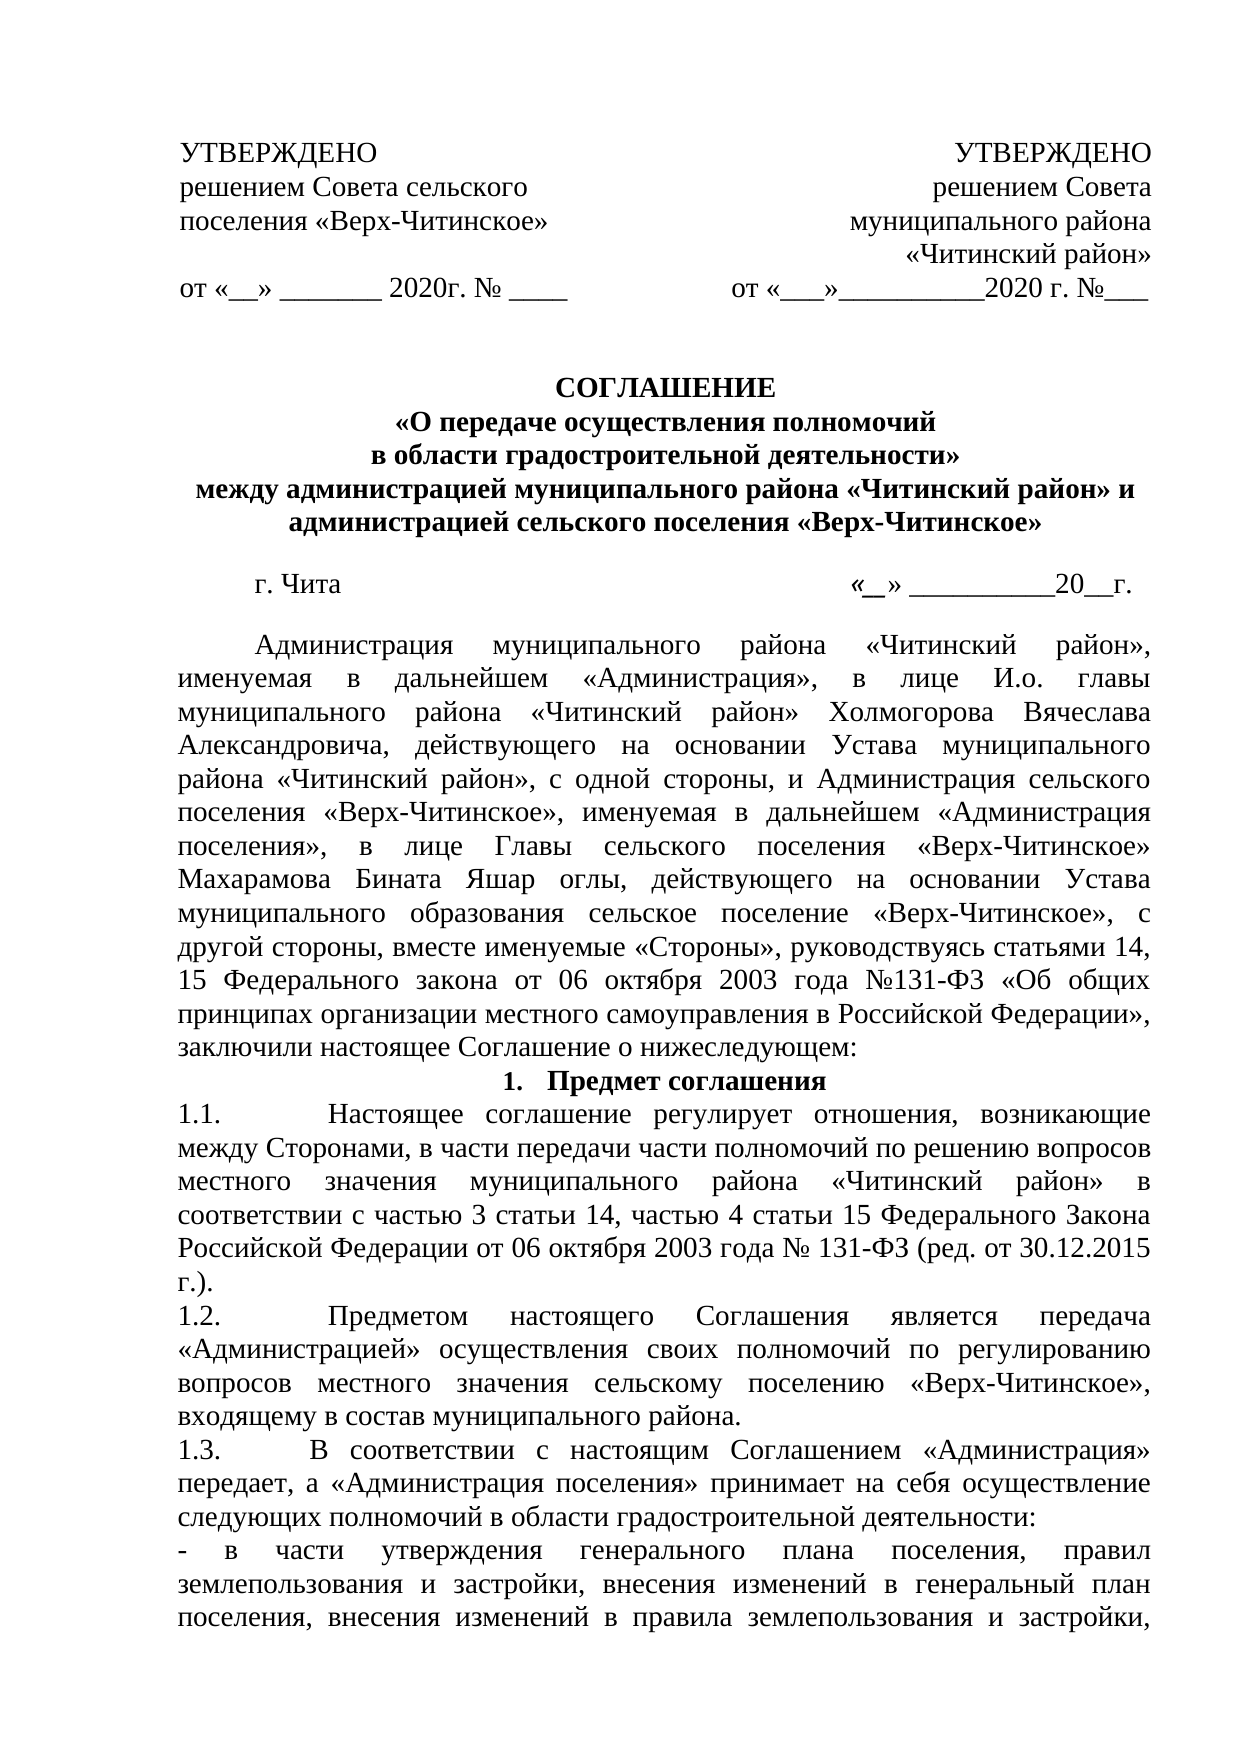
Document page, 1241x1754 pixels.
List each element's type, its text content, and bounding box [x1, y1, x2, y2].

list Настоящее соглашение регулирует отношения, возникающие между Сторонами, в части передачи части полномочий по решению вопросов местного значения муниципального района «Читинский район» в соответствии с частью 3 статьи 14, частью 4 статьи 15 Федерального Закона Российской Федерации от 06 октября 2003 года № 131-ФЗ (ред. от 30.12.2015 г.). [177, 1096, 1152, 1298]
list В соответствии с настоящим Соглашением «Администрация» передает, а «Администрация поселения» принимает на себя осуществление следующих полномочий в области градостроительной деятельности: [177, 1432, 1152, 1532]
list Предметом настоящего Соглашения является передача «Администрацией» осуществления своих полномочий по регулированию вопросов местного значения сельскому поселению «Верх-Читинское», входящему в состав муниципального района. [177, 1298, 1152, 1432]
text г. Чита «__» __________20__г. [177, 562, 1152, 602]
text «О передаче осуществления полномочий в области градостроительной деятельности» между администрацией муниципального района «Читинский район» и администрацией сельского поселения «Верх-Читинское» [179, 404, 1152, 538]
text Администрация муниципального района «Читинский район», именуемая в дальнейшем «Администрация», в лице И.о. главы муниципального района «Читинский район» Холмогорова Вячеслава Александровича, действующего на основании Устава муниципального района «Читинский район», с одной стороны, и Администрация сельского поселения «Верх-Читинское», именуемая в дальнейшем «Администрация поселения», в лице Главы сельского поселения «Верх-Читинское» Махарамова Бината Яшар оглы, действующего на основании Устава муниципального образования сельское поселение «Верх-Читинское», с другой стороны, вместе именуемые «Стороны», руководствуясь статьями 14, 15 Федерального закона от 06 октября 2003 года №131-Ф3 «Об общих принципах организации местного самоуправления в Российской Федерации», заключили настоящее Соглашение о нижеследующем: [177, 627, 1152, 1063]
table_header УТВЕРЖДЕНО решением Совета сельского поселения «Верх-Читинское» от «__» _______ 2020г. № ____ [168, 136, 665, 337]
table_header УТВЕРЖДЕНО решением Совета муниципального района «Читинский район» от «___»__________2020 г. №___ [665, 136, 1163, 337]
text СОГЛАШЕНИЕ [179, 370, 1152, 404]
list Предмет соглашения [177, 1063, 1152, 1096]
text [177, 1532, 1152, 1633]
